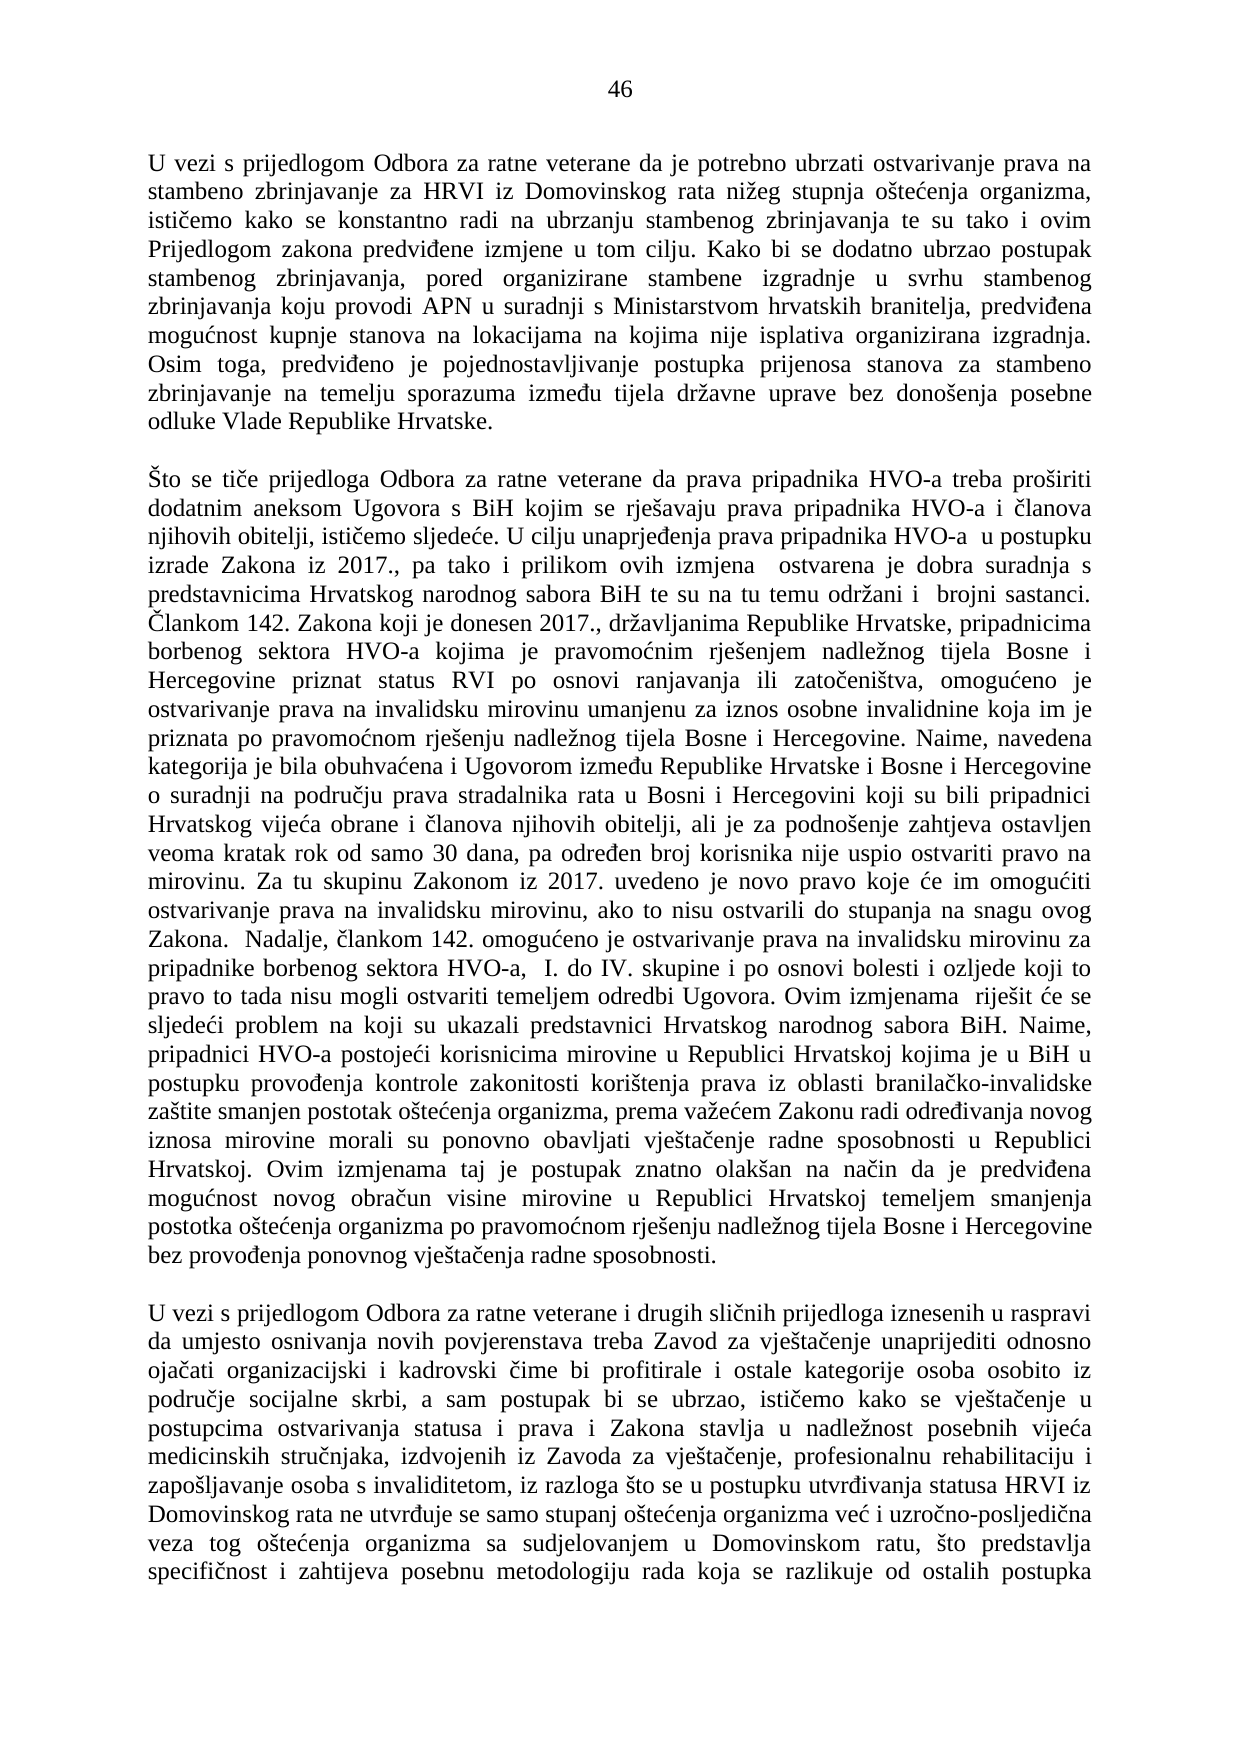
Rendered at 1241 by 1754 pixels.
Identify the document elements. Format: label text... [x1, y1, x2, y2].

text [148, 1269, 1093, 1585]
text U vezi s prijedlogom Odbora za ratne veterane da je potrebno ubrzati ostvarivanje prava na stambeno zbrinjavanje za HRVI iz Domovinskog rata nižeg stupnja oštećenja organizma, ističemo kako se konstantno radi na ubrzanju stambenog zbrinjavanja te su tako i ovim Prijedlogom zakona predviđene izmjene u tom cilju. Kako bi se dodatno ubrzao postupak stambenog zbrinjavanja, pored organizirane stambene izgradnje u svrhu stambenog zbrinjavanja koju provodi APN u suradnji s Ministarstvom hrvatskih branitelja, predviđena mogućnost kupnje stanova na lokacijama na kojima nije isplativa organizirana izgradnja. Osim toga, predviđeno je pojednostavljivanje postupka prijenosa stanova za stambeno zbrinjavanje na temelju sporazuma između tijela državne uprave bez donošenja posebne odluke Vlade Republike Hrvatske. [148, 148, 1093, 435]
text Što se tiče prijedloga Odbora za ratne veterane da prava pripadnika HVO-a treba proširiti dodatnim aneksom Ugovora s BiH kojim se rješavaju prava pripadnika HVO-a i članova njihovih obitelji, ističemo sljedeće. U cilju unaprjeđenja prava pripadnika HVO-a u postupku izrade Zakona iz 2017., pa tako i prilikom ovih izmjena ostvarena je dobra suradnja s predstavnicima Hrvatskog narodnog sabora BiH te su na tu temu održani i brojni sastanci. Člankom 142. Zakona koji je donesen 2017., državljanima Republike Hrvatske, pripadnicima borbenog sektora HVO-a kojima je pravomoćnim rješenjem nadležnog tijela Bosne i Hercegovine priznat status RVI po osnovi ranjavanja ili zatočeništva, omogućeno je ostvarivanje prava na invalidsku mirovinu umanjenu za iznos osobne invalidnine koja im je priznata po pravomoćnom rješenju nadležnog tijela Bosne i Hercegovine. Naime, navedena kategorija je bila obuhvaćena i Ugovorom između Republike Hrvatske i Bosne i Hercegovine o suradnji na području prava stradalnika rata u Bosni i Hercegovini koji su bili pripadnici Hrvatskog vijeća obrane i članova njihovih obitelji, ali je za podnošenje zahtjeva ostavljen veoma kratak rok od samo 30 dana, pa određen broj korisnika nije uspio ostvariti pravo na mirovinu. Za tu skupinu Zakonom iz 2017. uvedeno je novo pravo koje će im omogućiti ostvarivanje prava na invalidsku mirovinu, ako to nisu ostvarili do stupanja na snagu ovog Zakona. Nadalje, člankom 142. omogućeno je ostvarivanje prava na invalidsku mirovinu za pripadnike borbenog sektora HVO-a, I. do IV. skupine i po osnovi bolesti i ozljede koji to pravo to tada nisu mogli ostvariti temeljem odredbi Ugovora. Ovim izmjenama riješit će se sljedeći problem na koji su ukazali predstavnici Hrvatskog narodnog sabora BiH. Naime, pripadnici HVO-a postojeći korisnicima mirovine u Republici Hrvatskoj kojima je u BiH u postupku provođenja kontrole zakonitosti korištenja prava iz oblasti branilačko-invalidske zaštite smanjen postotak oštećenja organizma, prema važećem Zakonu radi određivanja novog iznosa mirovine morali su ponovno obavljati vještačenje radne sposobnosti u Republici Hrvatskoj. Ovim izmjenama taj je postupak znatno olakšan na način da je predviđena mogućnost novog obračun visine mirovine u Republici Hrvatskoj temeljem smanjenja postotka oštećenja organizma po pravomoćnom rješenju nadležnog tijela Bosne i Hercegovine bez provođenja ponovnog vještačenja radne sposobnosti. [148, 464, 1093, 1269]
